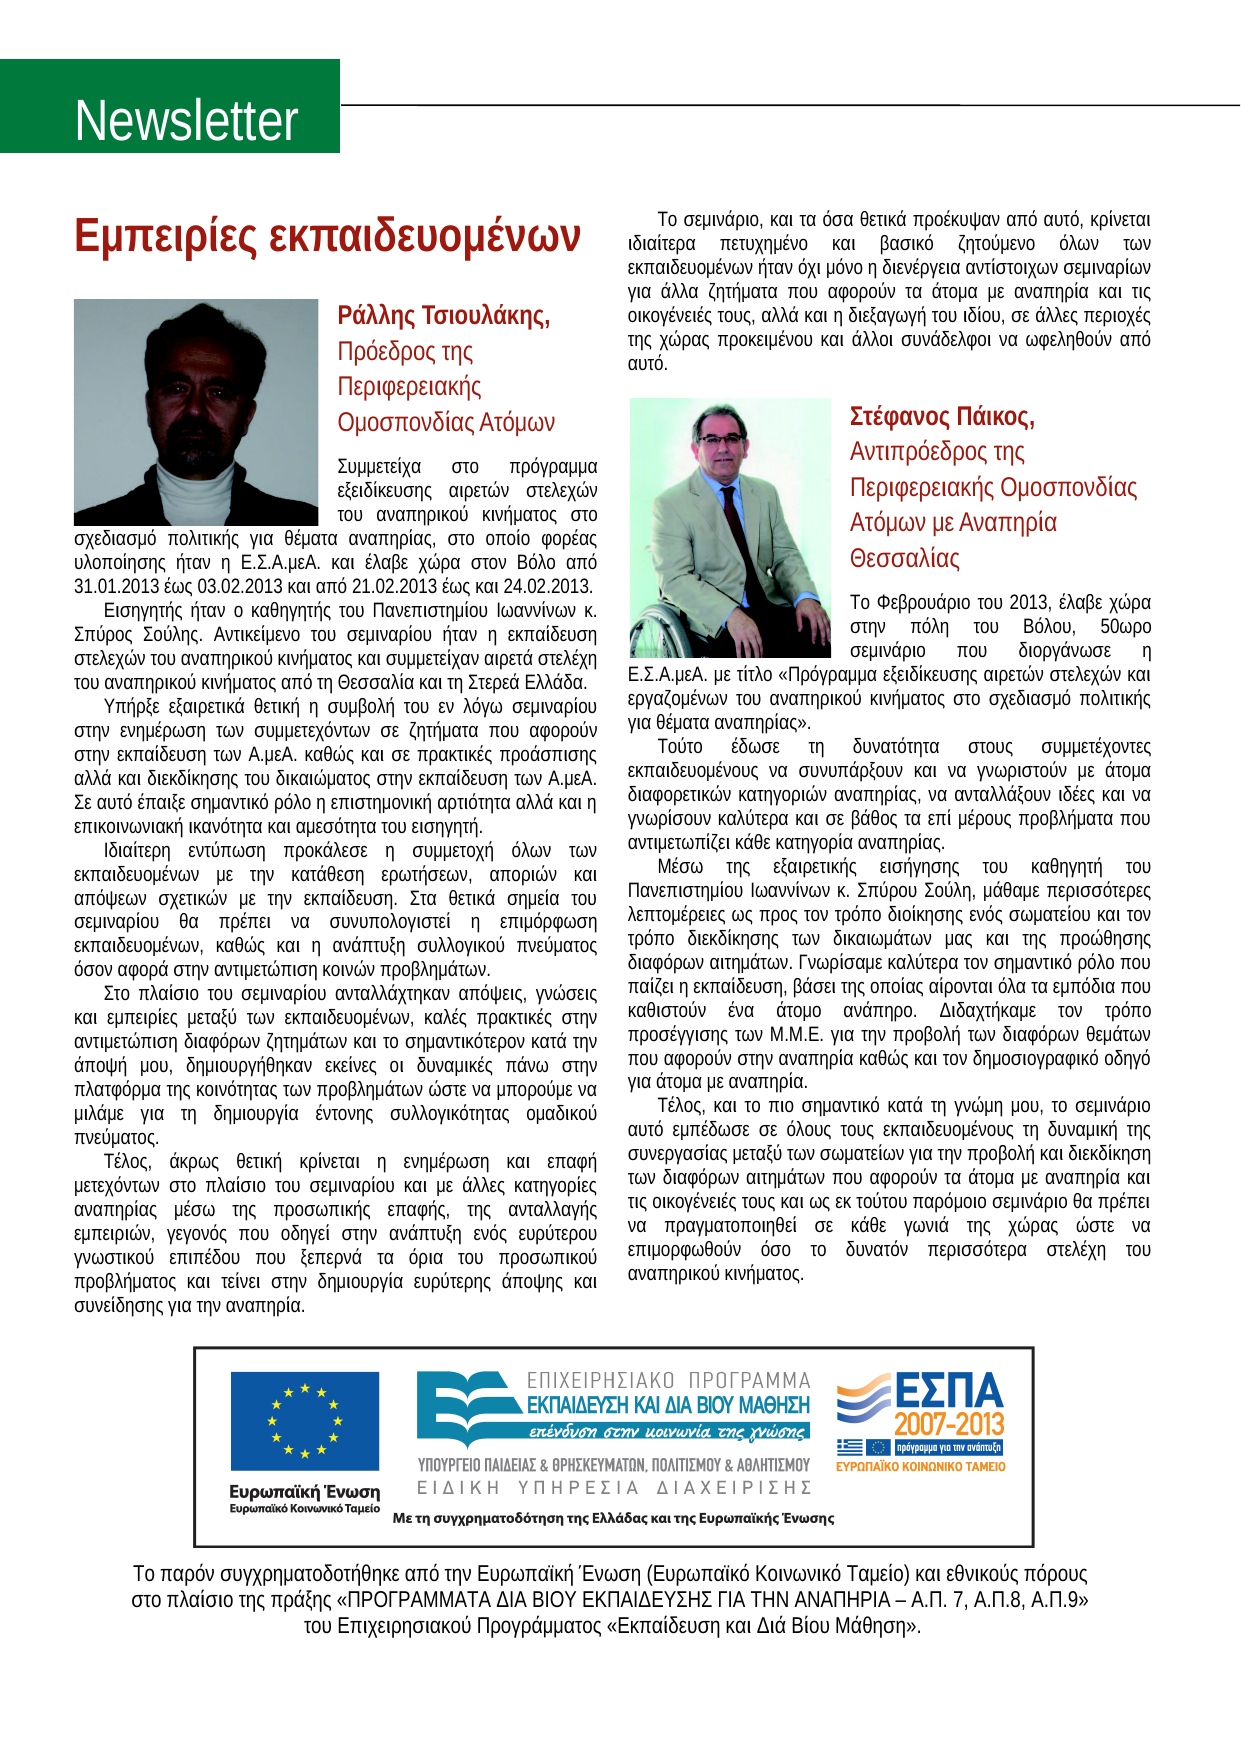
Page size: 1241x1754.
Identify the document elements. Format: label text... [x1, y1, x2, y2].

text Αντιπρόεδρος της Περιφερειακής Ομοσπονδίας Ατόμων με Αναπηρία Θεσσαλίας [832, 435, 1152, 573]
text Υπήρξε εξαιρετικά θετική η συμβολή του εν λόγω σεμιναρίου στην ενημέρωση των συμμετεχόντων σε ζητήματα που αφορούν στην εκπαίδευση των Α.μεΑ. καθώς και σε πρακτικές προάσπισης αλλά και διεκδίκησης του δικαιώματος στην εκπαίδευση των Α.μεΑ. Σε αυτό έπαιξε σημαντικό ρόλο η επιστημονική αρτιότητα αλλά και η επικοινωνιακή ικανότητα και αμεσότητα του εισηγητή. [74, 694, 598, 838]
subtitle Εμπειρίες εκπαιδευομένων [74, 207, 598, 262]
text Το παρόν συγχρηματοδοτήθηκε από την Ευρωπαϊκή Ένωση (Ευρωπαϊκό Κοινωνικό Ταμείο) και εθνικούς πόρους στο πλαίσιο της πράξης «ΠΡΟΓΡΑΜΜΑΤΑ ΔΙΑ ΒΙΟΥ ΕΚΠΑΙΔΕΥΣΗΣ ΓΙΑ ΤΗΝ ΑΝΑΠΗΡΙΑ – Α.Π. 7, Α.Π.8, Α.Π.9» του Επιχειρησιακού Προγράμματος «Εκπαίδευση και Διά Βίου Μάθηση». [74, 1560, 1152, 1639]
text Τέλος, και το πιο σημαντικό κατά τη γνώμη μου, το σεμινάριο αυτό εμπέδωσε σε όλους τους εκπαιδευομένους τη δυναμική της συνεργασίας μεταξύ των σωματείων για την προβολή και διεκδίκηση των διαφόρων αιτημάτων που αφορούν τα άτομα με αναπηρία και τις οικογένειές τους και ως εκ τούτου παρόμοιο σεμινάριο θα πρέπει να πραγματοποιηθεί σε κάθε γωνιά της χώρας ώστε να επιμορφωθούν όσο το δυνατόν περισσότερα στελέχη του αναπηρικού κινήματος. [628, 1093, 1152, 1285]
picture [185, 1341, 1041, 1548]
text Εισηγητής ήταν ο καθηγητής του Πανεπιστημίου Ιωαννίνων κ. Σπύρος Σούλης. Αντικείμενο του σεμιναρίου ήταν η εκπαίδευση στελεχών του αναπηρικού κινήματος και συμμετείχαν αιρετά στελέχη του αναπηρικού κινήματος από τη Θεσσαλία και τη Στερεά Ελλάδα. [74, 598, 598, 694]
picture [629, 398, 832, 658]
text Το Φεβρουάριο του 2013, έλαβε χώρα στην πόλη του Βόλου, 50ωρο σεμινάριο που διοργάνωσε η Ε.Σ.Α.μεΑ. με τίτλο «Πρόγραμμα εξειδίκευσης αιρετών στελεχών και εργαζομένων του αναπηρικού κινήματος στο σχεδιασμό πολιτικής για θέματα αναπηρίας». [628, 590, 1152, 734]
text Τέλος, άκρως θετική κρίνεται η ενημέρωση και επαφή μετεχόντων στο πλαίσιο του σεμιναρίου και με άλλες κατηγορίες αναπηρίας μέσω της προσωπικής επαφής, της ανταλλαγής εμπειριών, γεγονός που οδηγεί στην ανάπτυξη ενός ευρύτερου γνωστικού επιπέδου που ξεπερνά τα όρια του προσωπικού προβλήματος και τείνει στην δημιουργία ευρύτερης άποψης και συνείδησης για την αναπηρία. [74, 1149, 598, 1317]
text Το σεμινάριο, και τα όσα θετικά προέκυψαν από αυτό, κρίνεται ιδιαίτερα πετυχημένο και βασικό ζητούμενο όλων των εκπαιδευομένων ήταν όχι μόνο η διενέργεια αντίστοιχων σεμιναρίων για άλλα ζητήματα που αφορούν τα άτομα με αναπηρία και τις οικογένειές τους, αλλά και η διεξαγωγή του ιδίου, σε άλλες περιοχές της χώρας προκειμένου και άλλοι συνάδελφοι να ωφεληθούν από αυτό. [628, 207, 1152, 374]
text Στο πλαίσιο του σεμιναρίου ανταλλάχτηκαν απόψεις, γνώσεις και εμπειρίες μεταξύ των εκπαιδευομένων, καλές πρακτικές στην αντιμετώπιση διαφόρων ζητημάτων και το σημαντικότερον κατά την άποψή μου, δημιουργήθηκαν εκείνες οι δυναμικές πάνω στην πλατφόρμα της κοινότητας των προβλημάτων ώστε να μπορούμε να μιλάμε για τη δημιουργία έντονης συλλογικότητας ομαδικού πνεύματος. [74, 981, 598, 1149]
text Ιδιαίτερη εντύπωση προκάλεσε η συμμετοχή όλων των εκπαιδευομένων με την κατάθεση ερωτήσεων, αποριών και απόψεων σχετικών με την εκπαίδευση. Στα θετικά σημεία του σεμιναρίου θα πρέπει να συνυπολογιστεί η επιμόρφωση εκπαιδευομένων, καθώς και η ανάπτυξη συλλογικού πνεύματος όσον αφορά στην αντιμετώπιση κοινών προβλημάτων. [74, 838, 598, 981]
text Στέφανος Πάικος, [832, 399, 1152, 431]
text Πρόεδρος της Περιφερειακής Ομοσπονδίας Ατόμων [319, 335, 598, 437]
text Συμμετείχα στο πρόγραμμα εξειδίκευσης αιρετών στελεχών του αναπηρικού κινήματος στο σχεδιασμό πολιτικής για θέματα αναπηρίας, στο οποίο φορέας υλοποίησης ήταν η Ε.Σ.Α.μεΑ. και έλαβε χώρα στον Βόλο από 31.01.2013 έως 03.02.2013 και από 21.02.2013 έως και 24.02.2013. [74, 454, 598, 598]
picture [73, 299, 319, 526]
text Ράλλης Τσιουλάκης, [319, 299, 598, 330]
text Μέσω της εξαιρετικής εισήγησης του καθηγητή του Πανεπιστημίου Ιωαννίνων κ. Σπύρου Σούλη, μάθαμε περισσότερες λεπτομέρειες ως προς τον τρόπο διοίκησης ενός σωματείου και τον τρόπο διεκδίκησης των δικαιωμάτων μας και της προώθησης διαφόρων αιτημάτων. Γνωρίσαμε καλύτερα τον σημαντικό ρόλο που παίζει η εκπαίδευση, βάσει της οποίας αίρονται όλα τα εμπόδια που καθιστούν ένα άτομο ανάπηρο. Διδαχτήκαμε τον τρόπο προσέγγισης των Μ.Μ.Ε. για την προβολή των διαφόρων θεμάτων που αφορούν στην αναπηρία καθώς και τον δημοσιογραφικό οδηγό για άτομα με αναπηρία. [628, 854, 1152, 1093]
text Τούτο έδωσε τη δυνατότητα στους συμμετέχοντες εκπαιδευομένους να συνυπάρξουν και να γνωριστούν με άτομα διαφορετικών κατηγοριών αναπηρίας, να ανταλλάξουν ιδέες και να γνωρίσουν καλύτερα και σε βάθος τα επί μέρους προβλήματα που αντιμετωπίζει κάθε κατηγορία αναπηρίας. [628, 734, 1152, 854]
